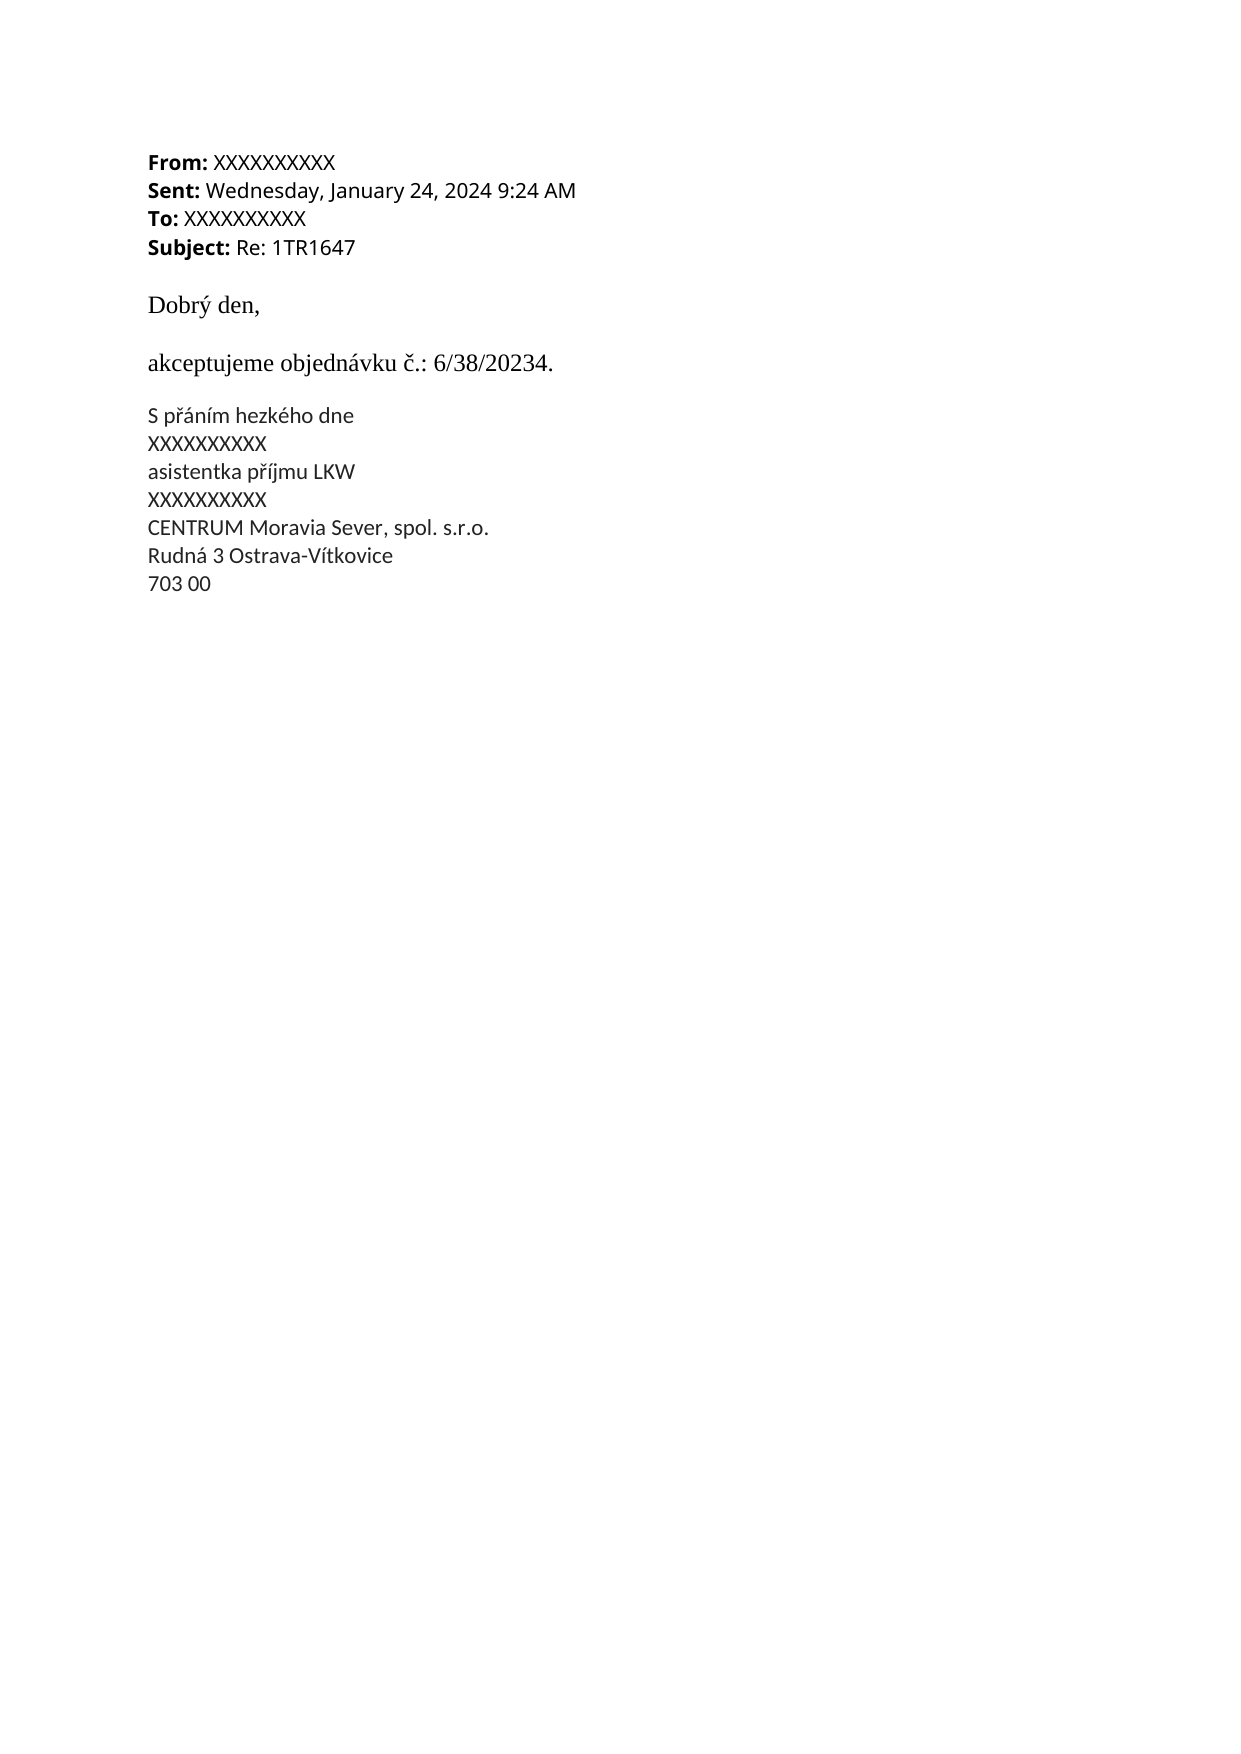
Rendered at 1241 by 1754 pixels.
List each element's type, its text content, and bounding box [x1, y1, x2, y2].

text asistentka příjmu LKW [148, 457, 1093, 485]
text 703 00 [148, 569, 1093, 597]
text akceptujeme objednávku č.: 6/38/20234. [148, 348, 1093, 376]
text S přáním hezkého dne [148, 401, 1093, 429]
text XXXXXXXXXX [148, 485, 1093, 513]
text XXXXXXXXXX [148, 429, 1093, 457]
text Dobrý den, [148, 290, 1093, 319]
text From: XXXXXXXXXX Sent: Wednesday, January 24, 2024 9:24 AM To: XXXXXXXXXX Subject: Re: 1TR1647 [148, 148, 1093, 261]
text CENTRUM Moravia Sever, spol. s.r.o. [148, 513, 1093, 541]
text Rudná 3 Ostrava-Vítkovice [148, 541, 1093, 569]
